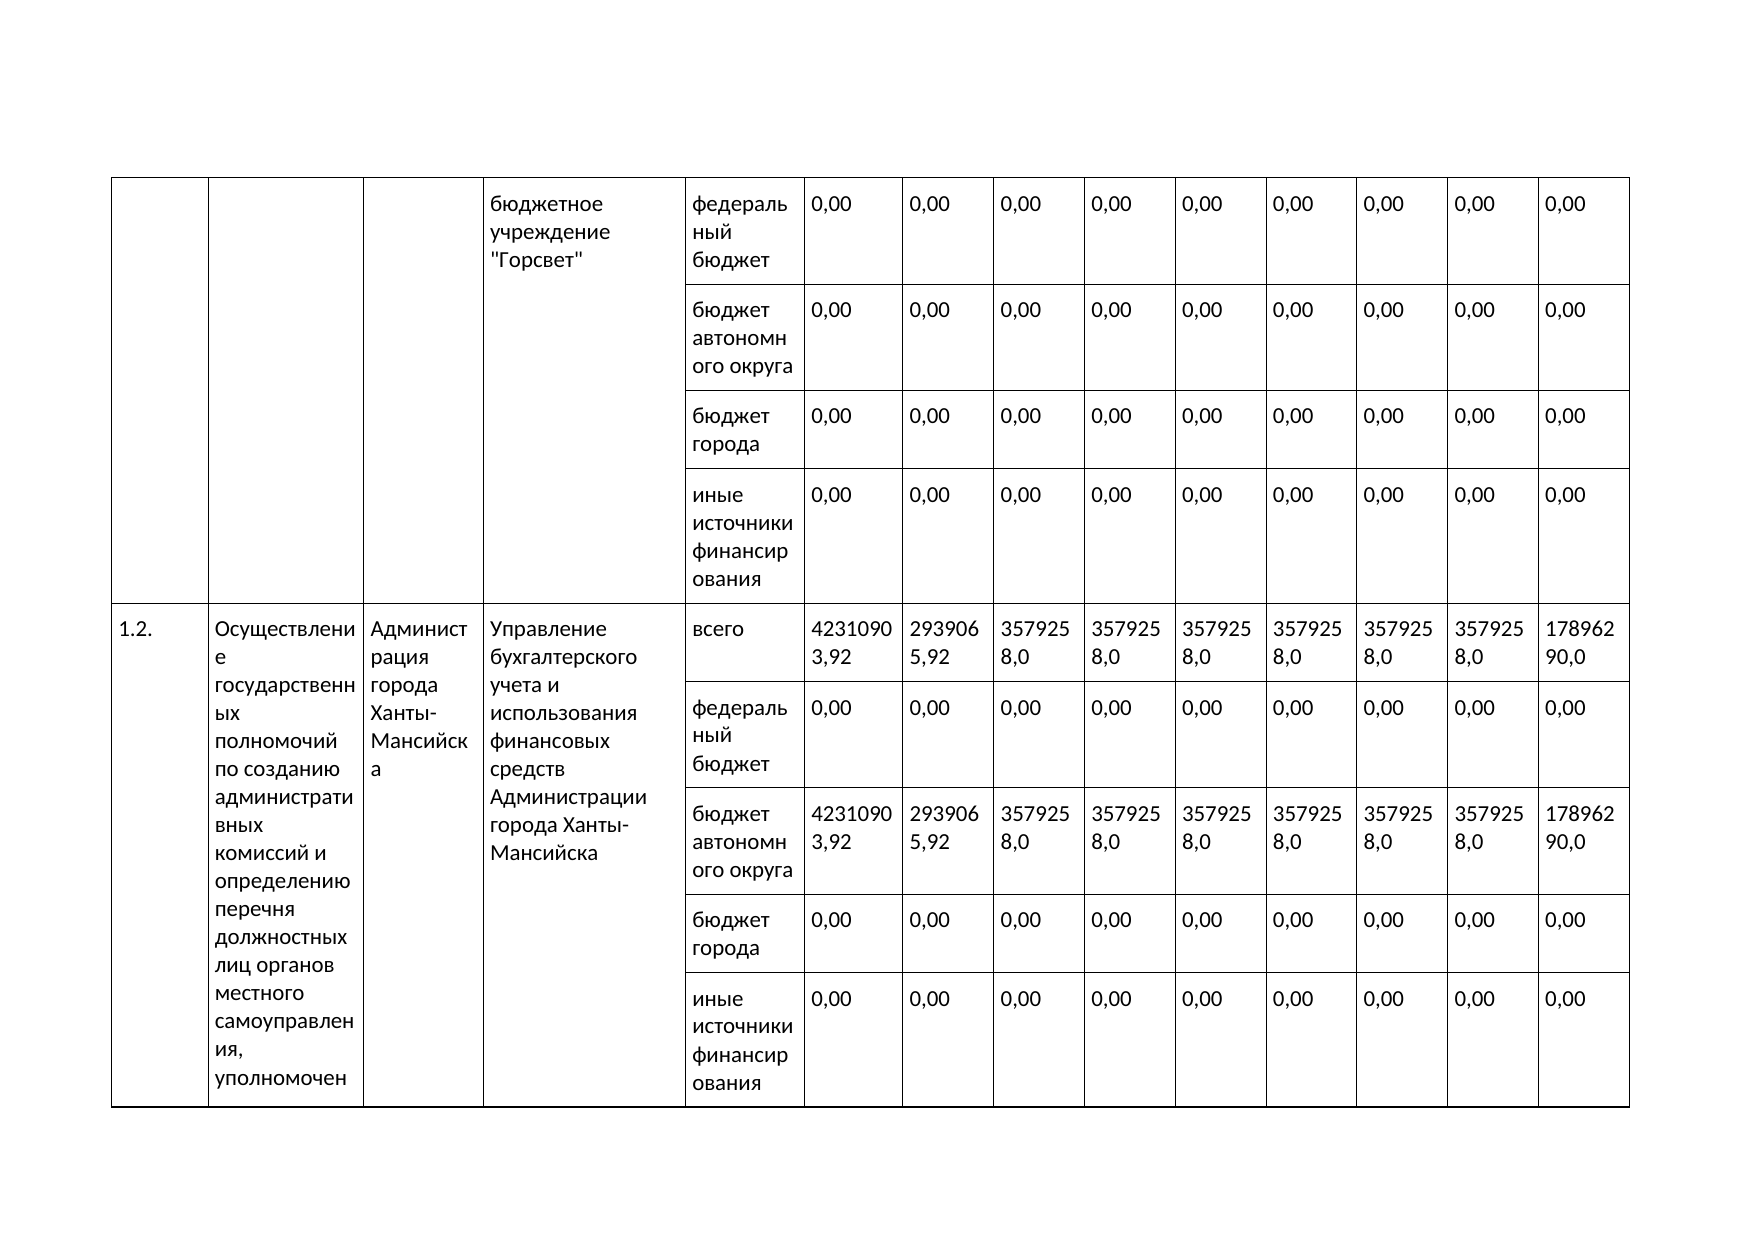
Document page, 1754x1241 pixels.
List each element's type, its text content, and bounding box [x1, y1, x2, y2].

table_cell 0,00 [805, 973, 902, 1106]
table_cell 0,00 [1357, 973, 1447, 1106]
table_cell 0,00 [1085, 895, 1175, 972]
table_cell 3579258,0 [1176, 604, 1266, 681]
table_cell 0,00 [1448, 895, 1538, 972]
table_cell 0,00 [1176, 391, 1266, 468]
table_cell 1.2. [112, 604, 208, 1106]
table_cell 0,00 [1267, 178, 1356, 283]
table_cell 0,00 [1357, 391, 1447, 468]
table_cell Администрация города Ханты-Мансийска [364, 604, 483, 1106]
table_cell 0,00 [903, 682, 993, 787]
table_cell 0,00 [994, 391, 1084, 468]
table_cell 0,00 [805, 682, 902, 787]
table_cell 3579258,0 [1357, 788, 1447, 894]
table_cell 0,00 [1448, 682, 1538, 787]
table_cell 0,00 [1176, 178, 1266, 283]
table_cell 0,00 [1448, 178, 1538, 283]
table_cell 0,00 [994, 682, 1084, 787]
table_cell 0,00 [1539, 895, 1629, 972]
table_cell 0,00 [1267, 285, 1356, 390]
table_cell 3579258,0 [1448, 604, 1538, 681]
table_cell 0,00 [1085, 285, 1175, 390]
table_cell 0,00 [1539, 285, 1629, 390]
table_cell 3579258,0 [994, 788, 1084, 894]
table_cell иные источники финансирования [686, 469, 804, 603]
table_cell 0,00 [1539, 973, 1629, 1106]
table_cell 0,00 [1448, 285, 1538, 390]
table_cell 0,00 [903, 285, 993, 390]
table_cell всего [686, 604, 804, 681]
table_cell 0,00 [805, 285, 902, 390]
table_cell 42310903,92 [805, 604, 902, 681]
table_cell 0,00 [1539, 469, 1629, 603]
table_cell бюджет города [686, 391, 804, 468]
table_cell Управление бухгалтерского учета и использования финансовых средств Администрации города Ханты-Мансийска [484, 604, 685, 1106]
table_cell бюджет города [686, 895, 804, 972]
table_cell 2939065,92 [903, 788, 993, 894]
table_cell 17896290,0 [1539, 604, 1629, 681]
table_cell 0,00 [1539, 391, 1629, 468]
table_cell 3579258,0 [1267, 788, 1356, 894]
table_cell 0,00 [1085, 391, 1175, 468]
table_cell 0,00 [994, 895, 1084, 972]
table_cell 0,00 [1267, 895, 1356, 972]
table_cell 0,00 [1085, 973, 1175, 1106]
table_cell 0,00 [994, 285, 1084, 390]
table_cell 2939065,92 [903, 604, 993, 681]
table_cell 42310903,92 [805, 788, 902, 894]
table_cell 3579258,0 [1357, 604, 1447, 681]
table_cell 3579258,0 [1085, 788, 1175, 894]
table_cell 0,00 [1176, 682, 1266, 787]
table_cell 0,00 [1448, 973, 1538, 1106]
table_cell 17896290,0 [1539, 788, 1629, 894]
table_cell 0,00 [805, 178, 902, 283]
table_cell федеральный бюджет [686, 682, 804, 787]
table_cell федеральный бюджет [686, 178, 804, 283]
table_cell 3579258,0 [1176, 788, 1266, 894]
table_cell 3579258,0 [1085, 604, 1175, 681]
table_cell 0,00 [1176, 895, 1266, 972]
table_cell 0,00 [903, 391, 993, 468]
table_cell 0,00 [1357, 895, 1447, 972]
table_cell 0,00 [1176, 973, 1266, 1106]
table_cell 0,00 [994, 178, 1084, 283]
table_cell 0,00 [994, 469, 1084, 603]
table_cell 0,00 [805, 469, 902, 603]
table_cell 0,00 [1357, 285, 1447, 390]
table_cell иные источники финансирования [686, 973, 804, 1106]
table_cell 0,00 [1267, 973, 1356, 1106]
table_cell 0,00 [1267, 391, 1356, 468]
table_cell 0,00 [805, 895, 902, 972]
table_cell 3579258,0 [994, 604, 1084, 681]
table_cell 0,00 [994, 973, 1084, 1106]
table_cell 0,00 [1357, 469, 1447, 603]
table_cell 0,00 [903, 178, 993, 283]
table_cell 0,00 [1357, 178, 1447, 283]
table_cell 0,00 [1539, 682, 1629, 787]
table_cell 0,00 [1357, 682, 1447, 787]
table_cell 0,00 [903, 895, 993, 972]
table_cell 0,00 [903, 469, 993, 603]
table_cell 0,00 [903, 973, 993, 1106]
table_cell 0,00 [1085, 682, 1175, 787]
table_cell 0,00 [1267, 469, 1356, 603]
table_cell 0,00 [1085, 178, 1175, 283]
table_cell 0,00 [805, 391, 902, 468]
table_cell 3579258,0 [1267, 604, 1356, 681]
table_cell Осуществление государственных полномочий по созданию административных комиссий и определению перечня должностных лиц органов местного самоуправления, уполномоченных составлять протоколы об административных правонарушениях, предусмотренных пунктом 2 статьи 48 Закона Ханты-Мансийского автономного округа - Югры от 11.06.2010 N 102-оз "Об административных правонарушениях" (1) [209, 604, 363, 1106]
table_cell 0,00 [1267, 682, 1356, 787]
table_cell 0,00 [1176, 285, 1266, 390]
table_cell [484, 178, 685, 603]
table_cell бюджет автономного округа [686, 788, 804, 894]
table_cell 0,00 [1448, 469, 1538, 603]
table_cell 3579258,0 [1448, 788, 1538, 894]
table_cell бюджет автономного округа [686, 285, 804, 390]
table_cell 0,00 [1448, 391, 1538, 468]
table_cell 0,00 [1539, 178, 1629, 283]
table_cell 0,00 [1176, 469, 1266, 603]
table_cell 0,00 [1085, 469, 1175, 603]
